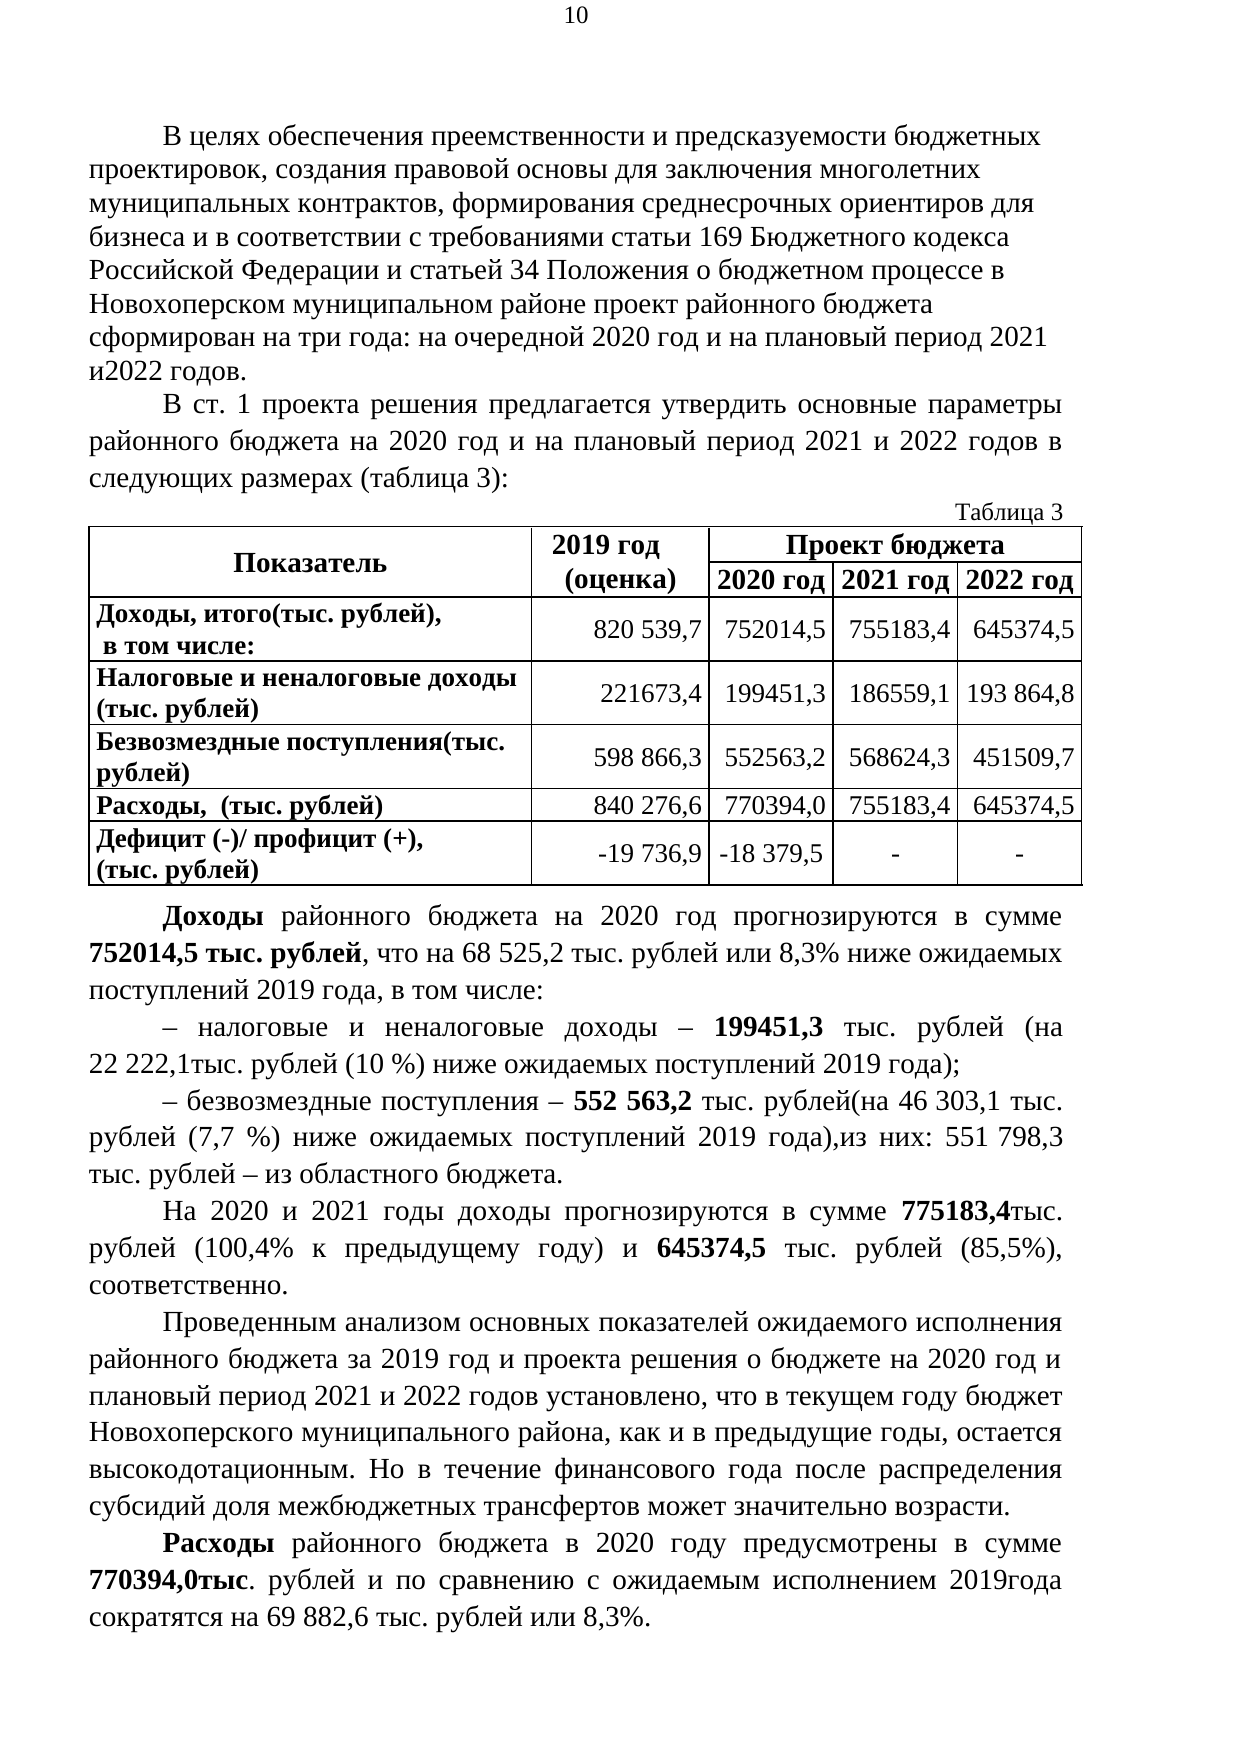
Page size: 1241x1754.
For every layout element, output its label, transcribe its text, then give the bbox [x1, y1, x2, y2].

table_cell -19 736,9 [532, 822, 708, 884]
table_cell 221673,4 [532, 662, 708, 724]
table_cell 199451,3 [710, 662, 832, 724]
table_cell 552563,2 [710, 725, 832, 788]
table_header 2019 год (оценка) [532, 527, 709, 596]
text Расходы районного бюджета в 2020 году предусмотрены в сумме 770394,0тыс. рублей и по сравнению с ожидаемым исполнением 2019года сократятся на 69 882,6 тыс. рублей или 8,3%. [89, 1525, 1063, 1632]
table_cell 755183,4 [834, 789, 957, 820]
table_cell 186559,1 [834, 662, 957, 724]
table_cell 645374,5 [958, 598, 1081, 660]
text – налоговые и неналоговые доходы – 199451,3 тыс. рублей (на 22 222,1тыс. рублей (10 %) ниже ожидаемых поступлений 2019 года); [89, 1009, 1063, 1079]
table_cell 193 864,8 [958, 662, 1081, 724]
table_cell 840 276,6 [532, 789, 708, 820]
table_cell 770394,0 [710, 789, 832, 820]
table_cell 752014,5 [710, 598, 832, 660]
table_cell 2020 год [710, 563, 832, 596]
table_header Показатель [90, 527, 531, 596]
table_cell 755183,4 [834, 598, 957, 660]
table_cell 598 866,3 [532, 725, 708, 788]
text В целях обеспечения преемственности и предсказуемости бюджетных проектировок, создания правовой основы для заключения многолетних муниципальных контрактов, формирования среднесрочных ориентиров для бизнеса и в соответствии с требованиями статьи 169 Бюджетного кодекса Российской Федерации и статьей 34 Положения о бюджетном процессе в Новохоперском муниципальном районе проект районного бюджета сформирован на три года: на очередной 2020 год и на плановый период 2021 и2022 годов. [89, 118, 1063, 386]
table_cell 2021 год [834, 563, 957, 596]
table_cell 568624,3 [834, 725, 957, 788]
table_cell Безвозмездные поступления(тыс. рублей) [90, 725, 531, 788]
text В ст. 1 проекта решения предлагается утвердить основные параметры районного бюджета на 2020 год и на плановый период 2021 и 2022 годов в следующих размерах (таблица 3): [89, 386, 1063, 494]
table_cell -18 379,5 [710, 822, 832, 884]
table_cell Доходы, итого(тыс. рублей), в том числе: [90, 598, 531, 660]
table_cell Налоговые и неналоговые доходы (тыс. рублей) [90, 662, 531, 724]
table_cell - [834, 822, 957, 884]
table_cell 2022 год [958, 563, 1081, 596]
table_cell - [958, 822, 1081, 884]
text Таблица 3 [89, 497, 1063, 526]
text На 2020 и 2021 годы доходы прогнозируются в сумме 775183,4тыс. рублей (100,4% к предыдущему году) и 645374,5 тыс. рублей (85,5%), соответственно. [89, 1193, 1063, 1301]
table_cell Расходы, (тыс. рублей) [90, 789, 531, 820]
text Проведенным анализом основных показателей ожидаемого исполнения районного бюджета за 2019 год и проекта решения о бюджете на 2020 год и плановый период 2021 и 2022 годов установлено, что в текущем году бюджет Новохоперского муниципального района, как и в предыдущие годы, остается высокодотационным. Но в течение финансового года после распределения субсидий доля межбюджетных трансфертов может значительно возрасти. [89, 1304, 1063, 1522]
text Доходы районного бюджета на 2020 год прогнозируются в сумме 752014,5 тыс. рублей, что на 68 525,2 тыс. рублей или 8,3% ниже ожидаемых поступлений 2019 года, в том числе: [89, 898, 1063, 1006]
table_cell Дефицит (-)/ профицит (+), (тыс. рублей) [90, 822, 531, 884]
text – безвозмездные поступления – 552 563,2 тыс. рублей(на 46 303,1 тыс. рублей (7,7 %) ниже ожидаемых поступлений 2019 года),из них: 551 798,3 тыс. рублей – из областного бюджета. [89, 1083, 1063, 1190]
table_cell 820 539,7 [532, 598, 708, 660]
table_header Проект бюджета [710, 527, 1081, 561]
table_cell 645374,5 [958, 789, 1081, 820]
table_cell 451509,7 [958, 725, 1081, 788]
